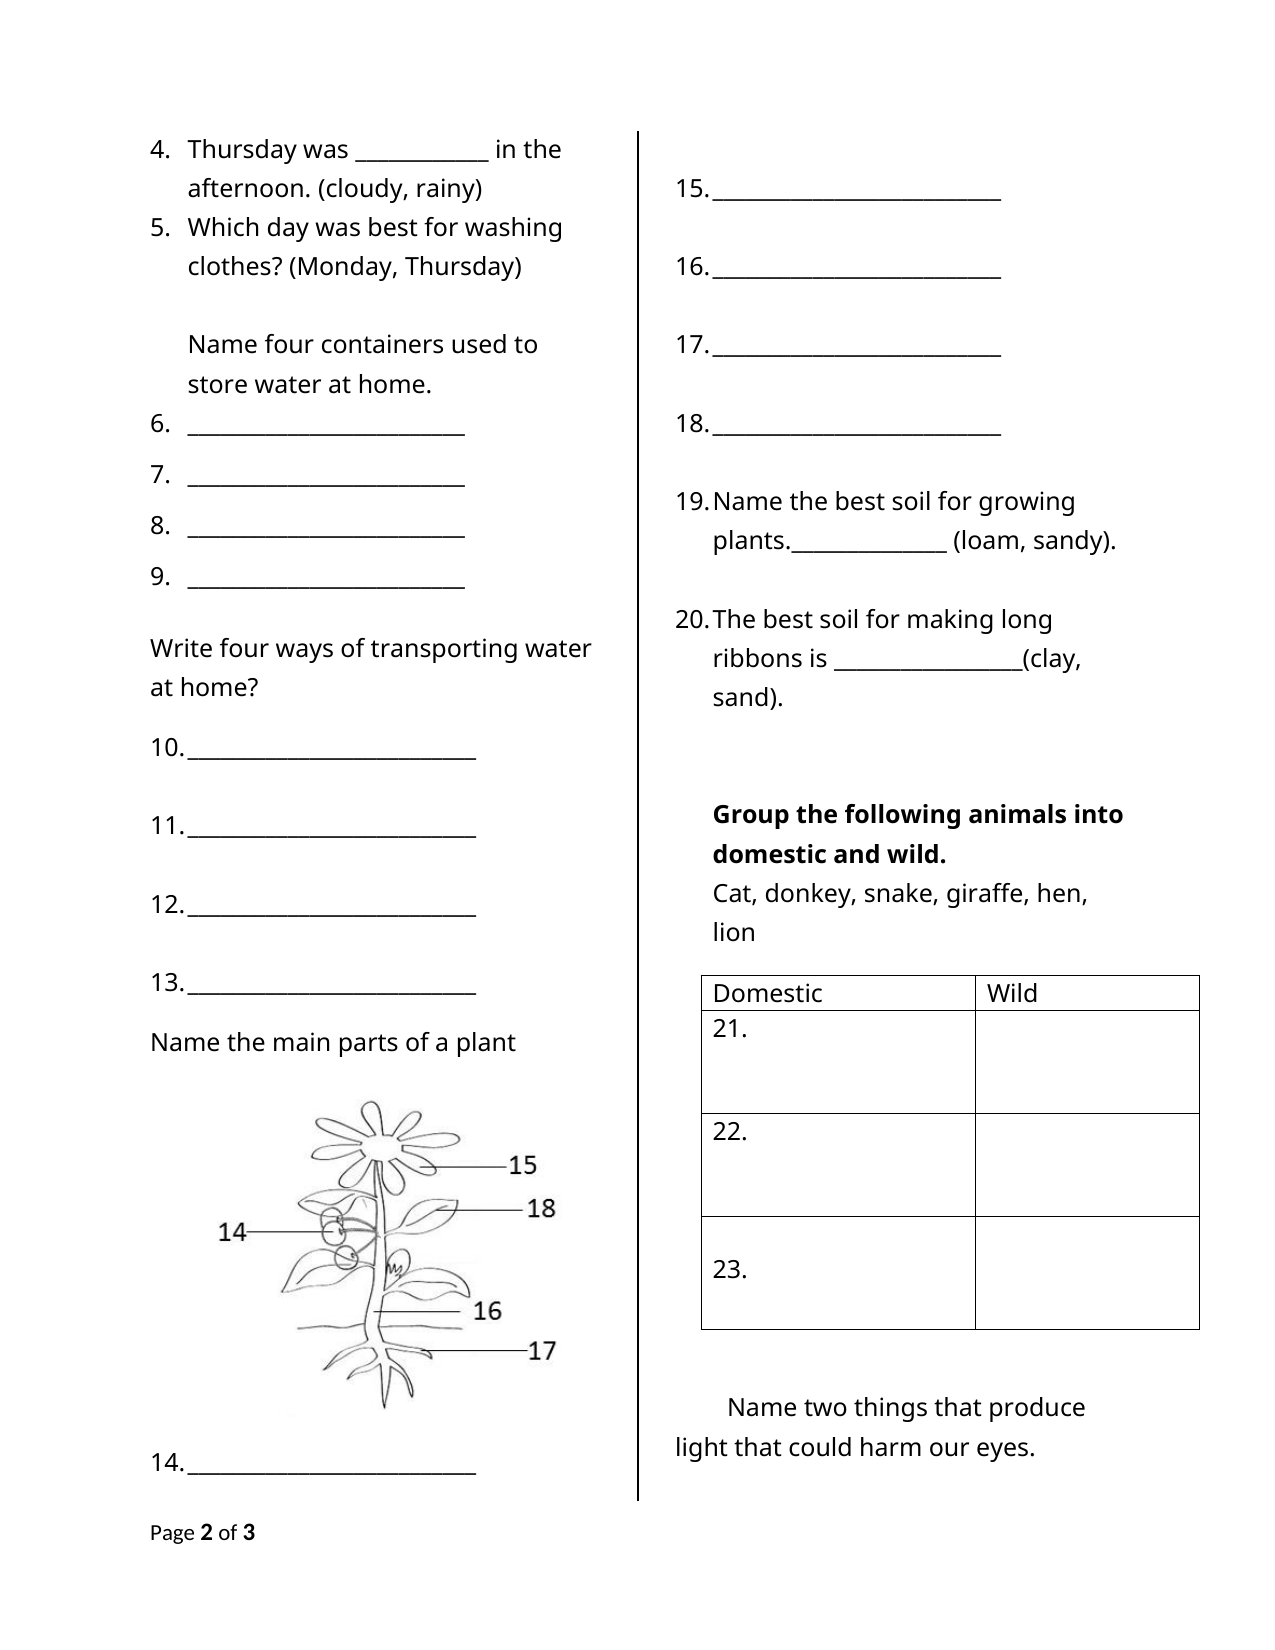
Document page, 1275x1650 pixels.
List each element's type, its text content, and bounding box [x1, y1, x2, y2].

list __________________________ [675, 405, 1125, 439]
list Group the following animals into domestic and wild. [712, 797, 1125, 870]
text Name two things that produce light that could harm our eyes. [675, 1390, 1125, 1463]
table_cell 22. [702, 1114, 975, 1216]
table_header Wild [976, 976, 1199, 1010]
list _________________________ [150, 507, 600, 542]
table_cell [976, 1011, 1199, 1113]
list Which day was best for washing clothes? (Monday, Thursday) [150, 209, 600, 283]
list _________________________ [150, 405, 600, 439]
list __________________________ [675, 327, 1125, 361]
list Thursday was ____________ in the afternoon. (cloudy, rainy) [150, 131, 600, 204]
list __________________________ [150, 729, 600, 764]
list The best soil for making long ribbons is _________________(clay, sand). [675, 601, 1125, 714]
picture [200, 1091, 579, 1417]
table_header Domestic [702, 976, 975, 1010]
table_cell [976, 1114, 1199, 1216]
list _________________________ [150, 558, 600, 593]
table_cell 23. [702, 1217, 975, 1329]
list Name four containers used to store water at home. [187, 327, 600, 400]
list __________________________ [150, 1444, 600, 1479]
text Write four ways of transporting water at home? [150, 630, 600, 704]
list _________________________ [150, 456, 600, 491]
list Cat, donkey, snake, giraffe, hen, lion [712, 875, 1125, 949]
list __________________________ [150, 964, 600, 999]
list __________________________ [150, 808, 600, 842]
list __________________________ [675, 170, 1125, 204]
text Name the main parts of a plant [150, 1024, 600, 1059]
list __________________________ [675, 249, 1125, 283]
list __________________________ [150, 886, 600, 920]
table_cell [976, 1217, 1199, 1329]
table_cell 21. [702, 1011, 975, 1113]
list Name the best soil for growing plants.______________ (loam, sandy). [675, 484, 1125, 557]
